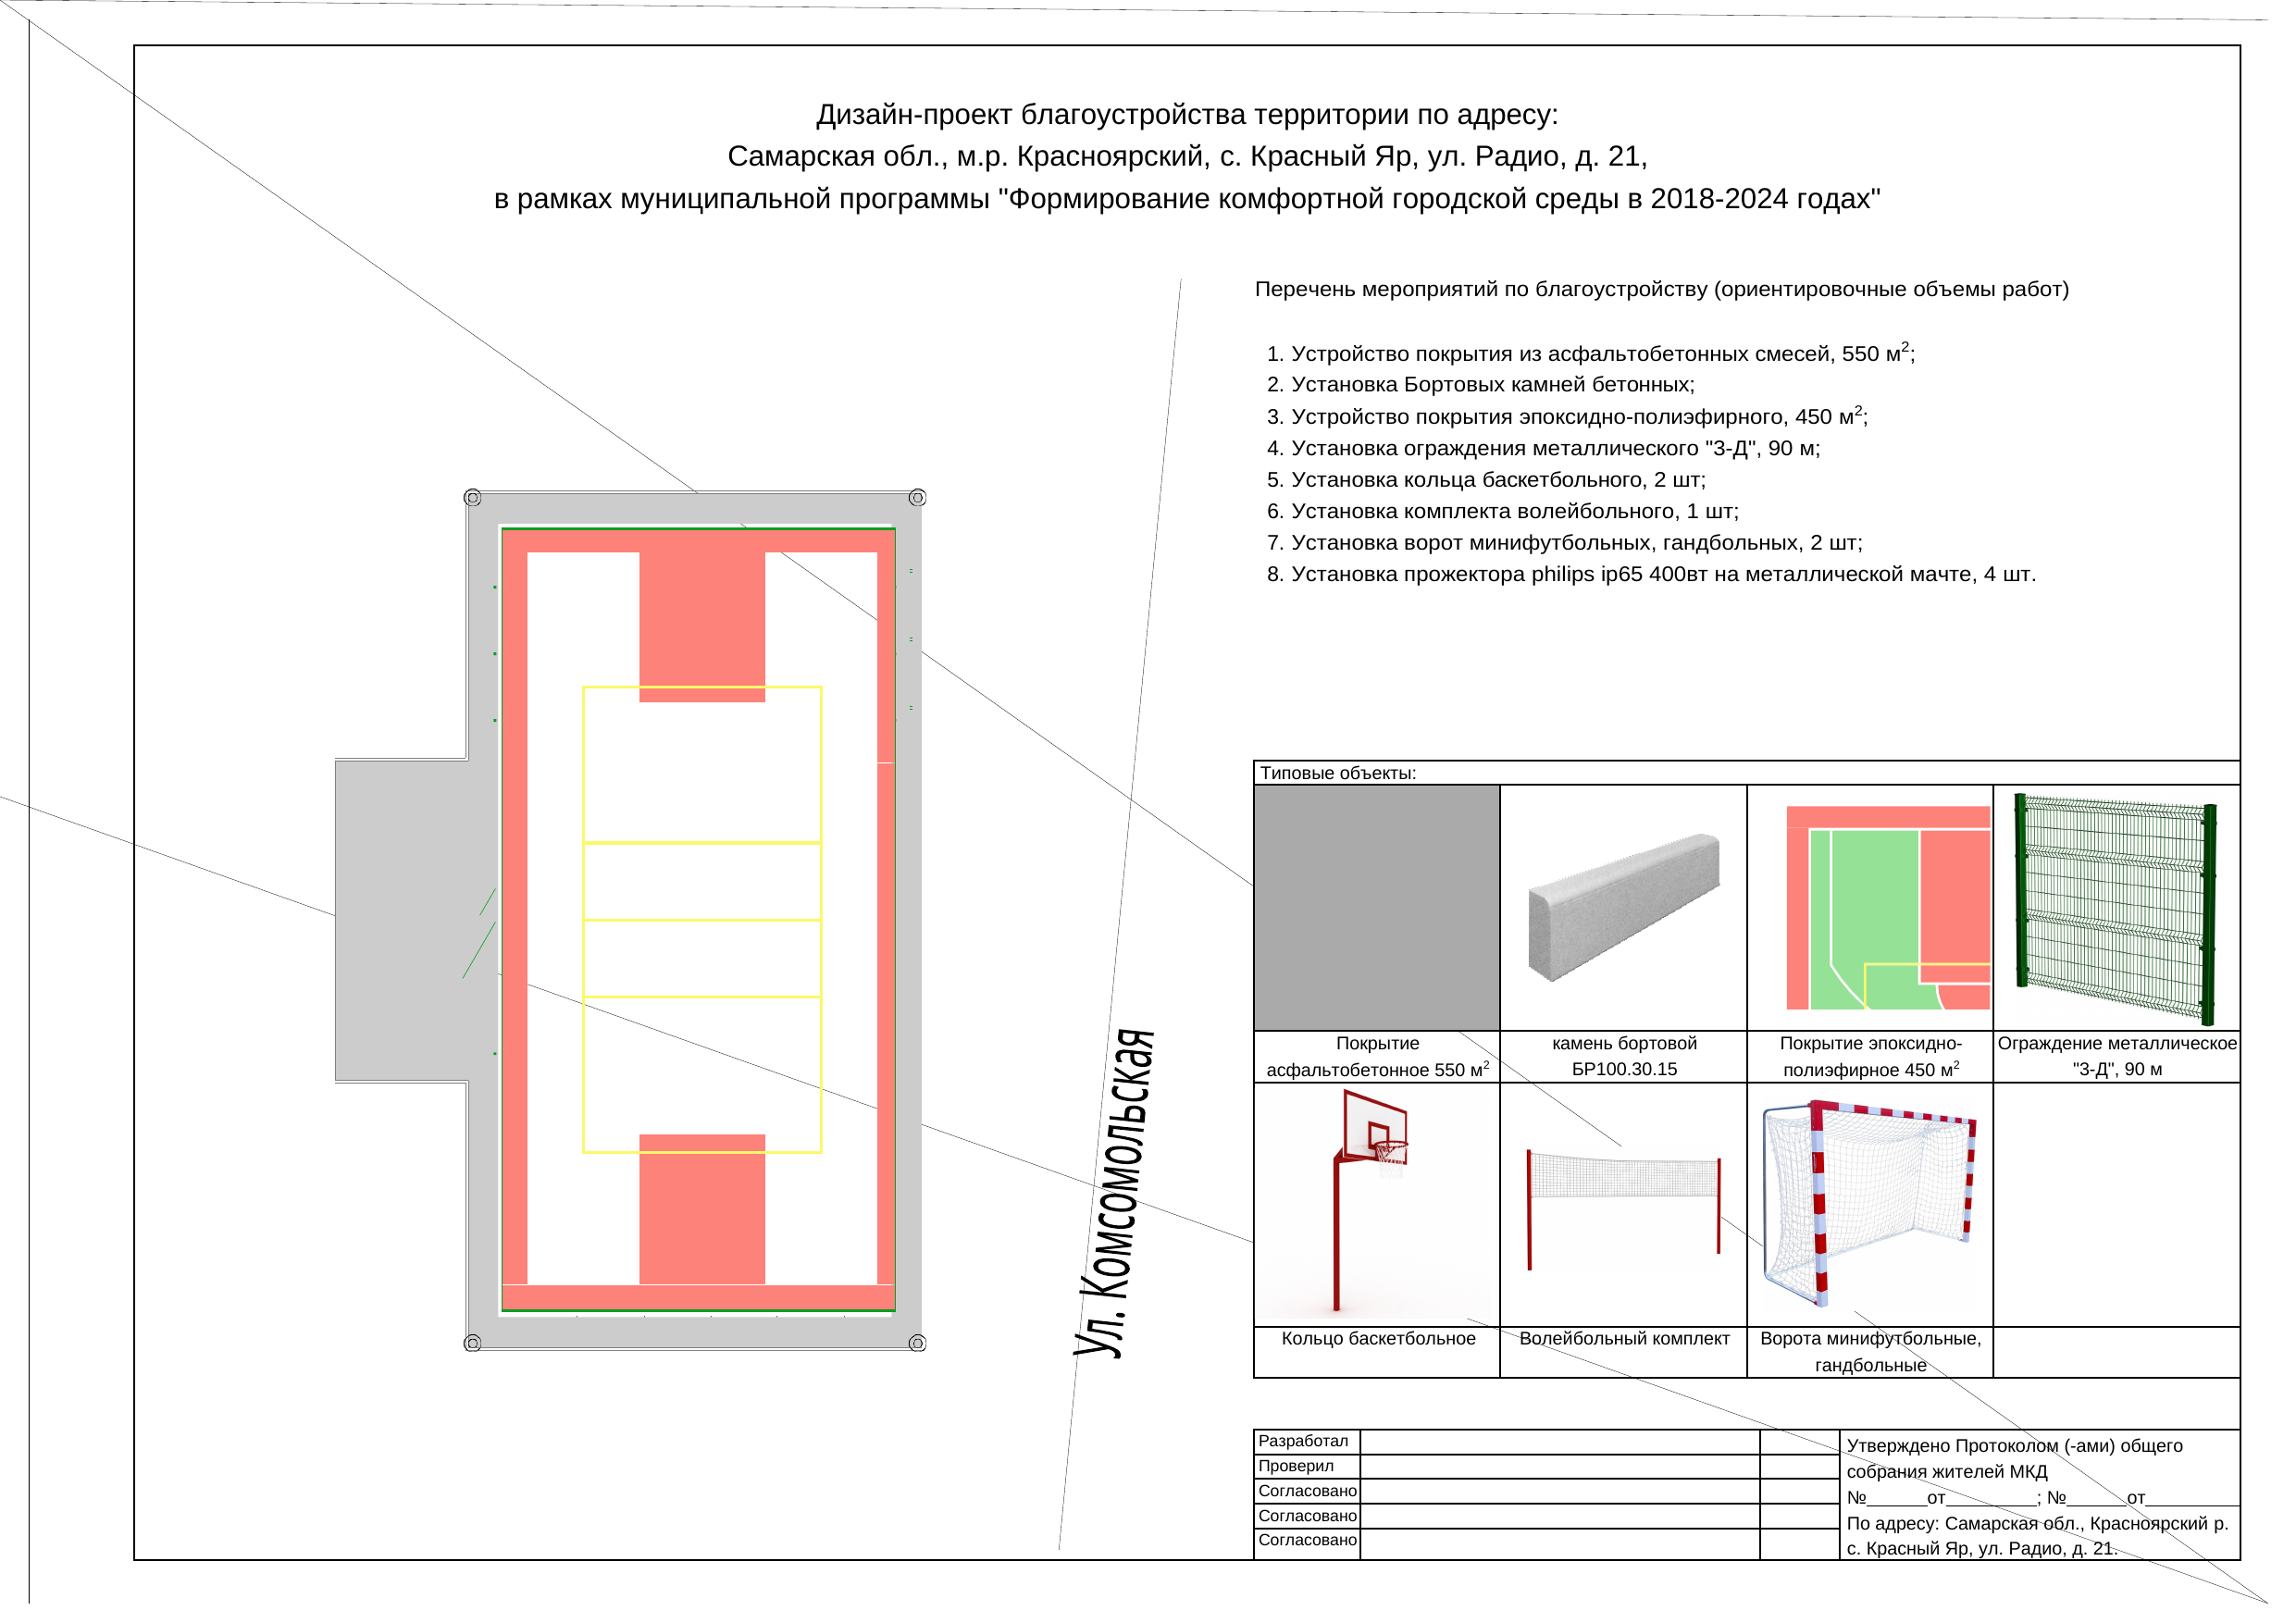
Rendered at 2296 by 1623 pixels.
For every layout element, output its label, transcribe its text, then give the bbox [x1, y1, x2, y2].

table_cell [1255, 1084, 1499, 1326]
table_cell [1501, 1084, 1746, 1326]
table_cell [1361, 1480, 1759, 1503]
table_cell Проверил [1255, 1456, 1359, 1478]
table_cell [1361, 1530, 1759, 1558]
table_cell [1361, 1431, 1759, 1454]
table_cell [1361, 1505, 1759, 1528]
table_cell [135, 1429, 1253, 1558]
table_cell Согласовано [1255, 1480, 1359, 1503]
table_cell [1994, 1328, 2240, 1377]
picture [2013, 790, 2219, 1030]
table_cell [1761, 1530, 1839, 1558]
picture [1528, 834, 1721, 983]
table_cell Покрытие эпоксидно- полиэфирное 450 м2 [1748, 1032, 1992, 1081]
table_cell [1748, 1084, 1992, 1326]
picture [1762, 1096, 1978, 1311]
table_cell Разработал [1255, 1431, 1359, 1454]
table_cell Ворота минифутбольные, гандбольные [1748, 1328, 1992, 1377]
table_cell [135, 1377, 2240, 1429]
table_cell Покрытие асфальтобетонное 550 м2 [1255, 1032, 1499, 1081]
table_cell [135, 760, 1253, 1377]
picture [1525, 1146, 1721, 1273]
table_cell Ограждение металлическое "3-Д", 90 м [1994, 1032, 2240, 1081]
table_cell Согласовано [1255, 1505, 1359, 1528]
table_cell Волейбольный комплект [1501, 1328, 1746, 1377]
table_cell Кольцо баскетбольное [1255, 1328, 1499, 1377]
table_cell [1361, 1456, 1759, 1478]
table_header Дизайн-проект благоустройства территории по адресу: Самарская обл., м.р. Красноярский, c. Красный Яр, ул. Радио, д. 21, в рамках муниципальной программы "Формирование комфортной городской среды в 2018-2024 годах" Перечень мероприятий по благоустройству (ориентировочные объемы работ) Устройство покрытия из асфальтобетонных смесей, 550 м2; Установка Бортовых камней бетонных; Устройство покрытия эпоксидно-полиэфирного, 450 м2; Установка ограждения металлического "3-Д", 90 м; Установка кольца баскетбольного, 2 шт; Установка комплекта волейбольного, 1 шт; Установка ворот минифутбольных, гандбольных, 2 шт; Установка прожектора philips ip65 400вт на металлической мачте, 4 шт. [135, 46, 2240, 760]
table_cell камень бортовой БР100.30.15 [1501, 1032, 1746, 1081]
table_cell [1255, 786, 1499, 1030]
table_cell [1761, 1456, 1839, 1478]
table_cell [1501, 786, 1746, 1030]
table_cell [1761, 1431, 1839, 1454]
table_cell [1761, 1480, 1839, 1503]
table_cell [1748, 786, 1992, 1030]
table_cell Утверждено Протоколом (-ами) общего собрания жителей МКД № от ; № от По адресу: Самарская обл., Красноярский р. c. Красный Яр, ул. Радио, д. 21. [1841, 1431, 2240, 1558]
table_cell [1994, 786, 2240, 1030]
table_cell [1761, 1505, 1839, 1528]
table_cell Согласовано [1255, 1530, 1359, 1558]
picture [1254, 1088, 1492, 1319]
table_cell [1994, 1084, 2240, 1326]
table_cell Типовые объекты: [1255, 762, 2240, 784]
